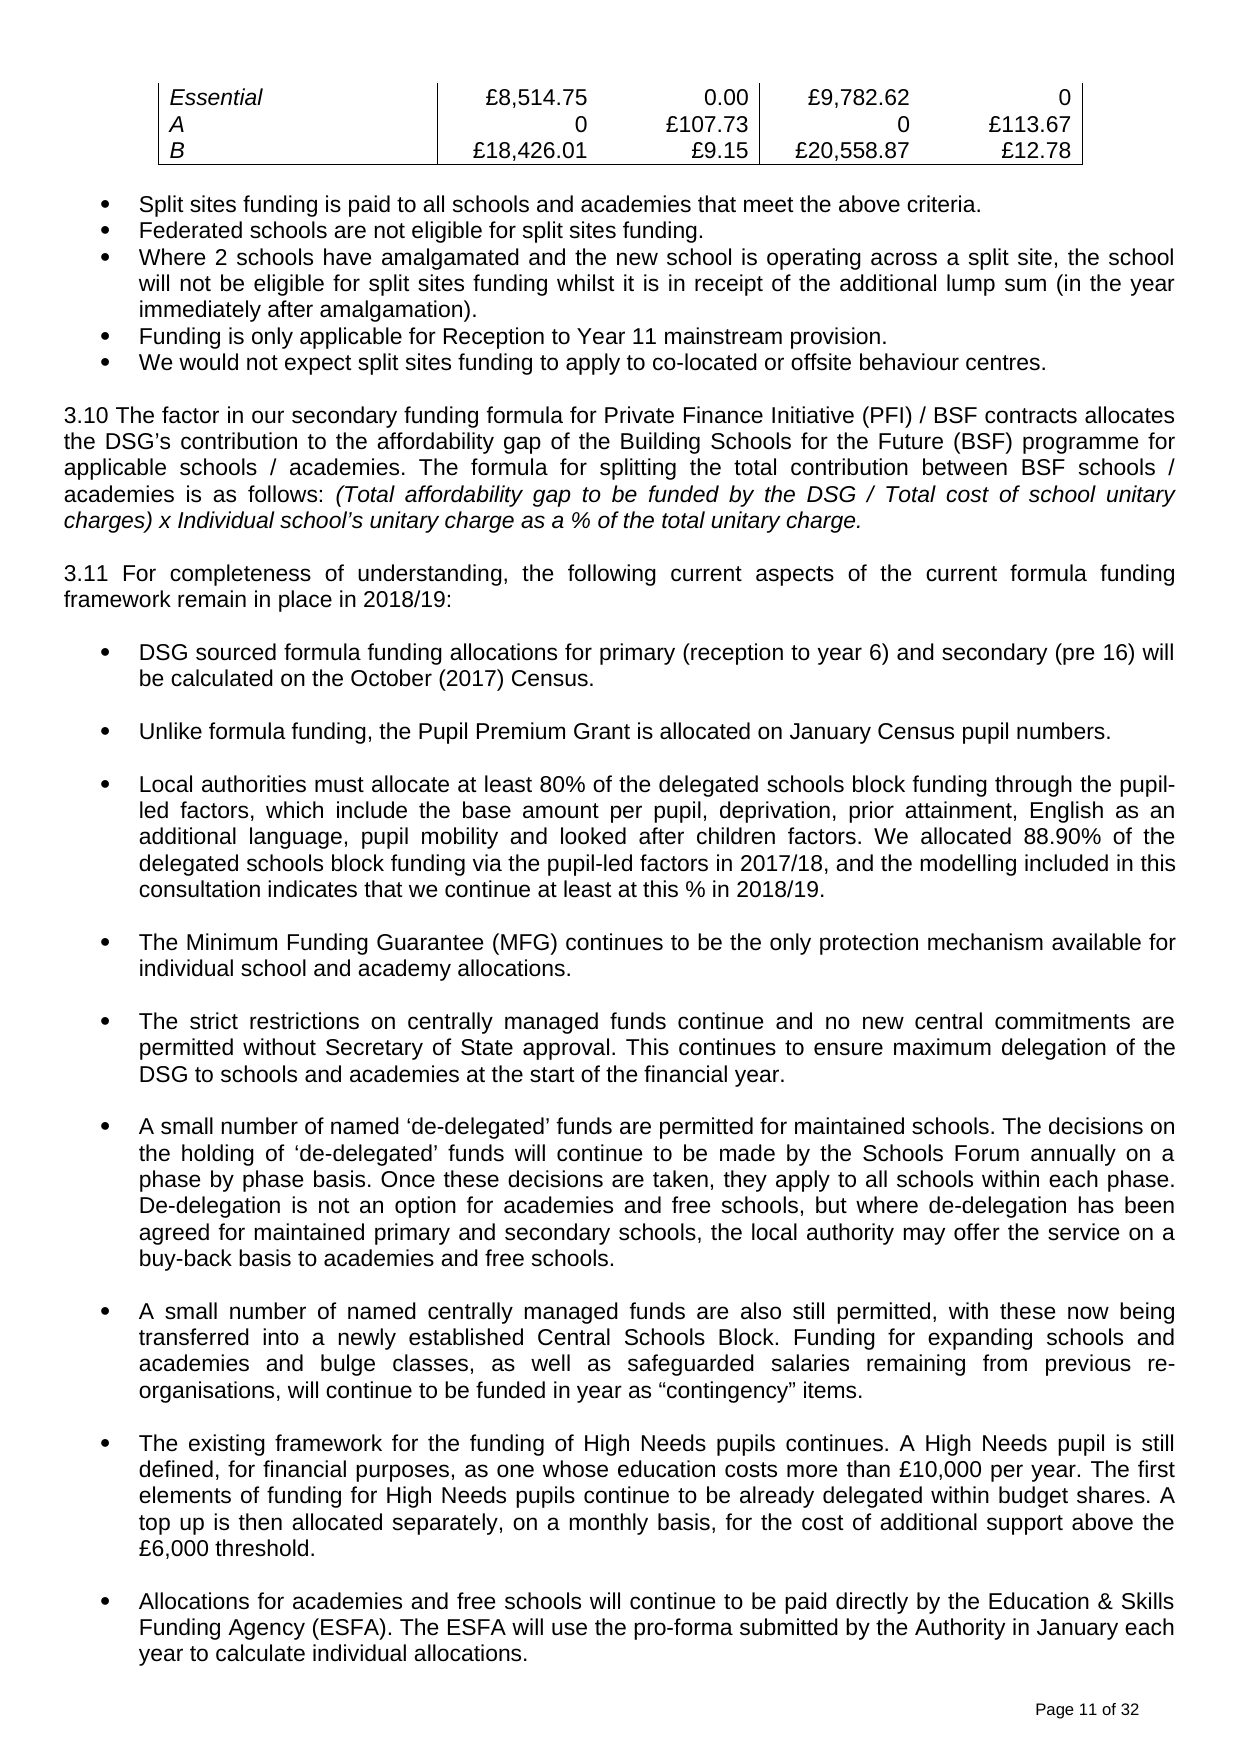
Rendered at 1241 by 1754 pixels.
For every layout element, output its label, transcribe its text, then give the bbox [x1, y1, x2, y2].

list The Minimum Funding Guarantee (MFG) continues to be the only protection mechanism available for individual school and academy allocations. [101, 929, 1176, 981]
table_cell £20,558.87 [760, 137, 921, 163]
table_cell 0 [438, 111, 598, 137]
table_cell £9,782.62 [760, 83, 921, 111]
table_cell £18,426.01 [438, 137, 598, 163]
list The strict restrictions on centrally managed funds continue and no new central commitments are permitted without Secretary of State approval. This continues to ensure maximum delegation of the DSG to schools and academies at the start of the financial year. [101, 1008, 1176, 1087]
list Unlike formula funding, the Pupil Premium Grant is allocated on January Census pupil numbers. [101, 718, 1176, 744]
text 3.11 For completeness of understanding, the following current aspects of the current formula funding framework remain in place in 2018/19: [64, 560, 1176, 612]
table_cell 0.00 [599, 83, 759, 111]
text 3.10 The factor in our secondary funding formula for Private Finance Initiative (PFI) / BSF contracts allocates the DSG’s contribution to the affordability gap of the Building Schools for the Future (BSF) programme for applicable schools / academies. The formula for splitting the total contribution between BSF schools / academies is as follows: (Total affordability gap to be funded by the DSG / Total cost of school unitary charges) x Individual school’s unitary charge as a % of the total unitary charge. [64, 402, 1176, 533]
list We would not expect split sites funding to apply to co-located or offsite behaviour centres. [101, 349, 1176, 375]
list A small number of named ‘de-delegated’ funds are permitted for maintained schools. The decisions on the holding of ‘de-delegated’ funds will continue to be made by the Schools Forum annually on a phase by phase basis. Once these decisions are taken, they apply to all schools within each phase. De-delegation is not an option for academies and free schools, but where de-delegation has been agreed for maintained primary and secondary schools, the local authority may offer the service on a buy-back basis to academies and free schools. [101, 1113, 1176, 1271]
list Federated schools are not eligible for split sites funding. [101, 217, 1176, 243]
list Split sites funding is paid to all schools and academies that meet the above criteria. [101, 191, 1176, 217]
table_cell 0 [921, 83, 1082, 111]
table_cell Essential [159, 83, 437, 111]
list Where 2 schools have amalgamated and the new school is operating across a split site, the school will not be eligible for split sites funding whilst it is in receipt of the additional lump sum (in the year immediately after amalgamation). [101, 243, 1176, 323]
table_cell £8,514.75 [438, 83, 598, 111]
table_cell B [159, 137, 437, 163]
table_cell £107.73 [599, 111, 759, 137]
table_cell £9.15 [599, 137, 759, 163]
list DSG sourced formula funding allocations for primary (reception to year 6) and secondary (pre 16) will be calculated on the October (2017) Census. [101, 639, 1176, 692]
list A small number of named centrally managed funds are also still permitted, with these now being transferred into a newly established Central Schools Block. Funding for expanding schools and academies and bulge classes, as well as safeguarded salaries remaining from previous re-organisations, will continue to be funded in year as “contingency” items. [101, 1298, 1176, 1403]
list Local authorities must allocate at least 80% of the delegated schools block funding through the pupil-led factors, which include the base amount per pupil, deprivation, prior attainment, English as an additional language, pupil mobility and looked after children factors. We allocated 88.90% of the delegated schools block funding via the pupil-led factors in 2017/18, and the modelling included in this consultation indicates that we continue at least at this % in 2018/19. [101, 771, 1176, 902]
table_cell £12.78 [921, 137, 1082, 163]
table_cell £113.67 [921, 111, 1082, 137]
list Allocations for academies and free schools will continue to be paid directly by the Education & Skills Funding Agency (ESFA). The ESFA will use the pro-forma submitted by the Authority in January each year to calculate individual allocations. [101, 1588, 1176, 1667]
table_cell A [159, 111, 437, 137]
list Funding is only applicable for Reception to Year 11 mainstream provision. [101, 323, 1176, 349]
table_cell 0 [760, 111, 921, 137]
list The existing framework for the funding of High Needs pupils continues. A High Needs pupil is still defined, for financial purposes, as one whose education costs more than £10,000 per year. The first elements of funding for High Needs pupils continue to be already delegated within budget shares. A top up is then allocated separately, on a monthly basis, for the cost of additional support above the £6,000 threshold. [101, 1429, 1176, 1561]
